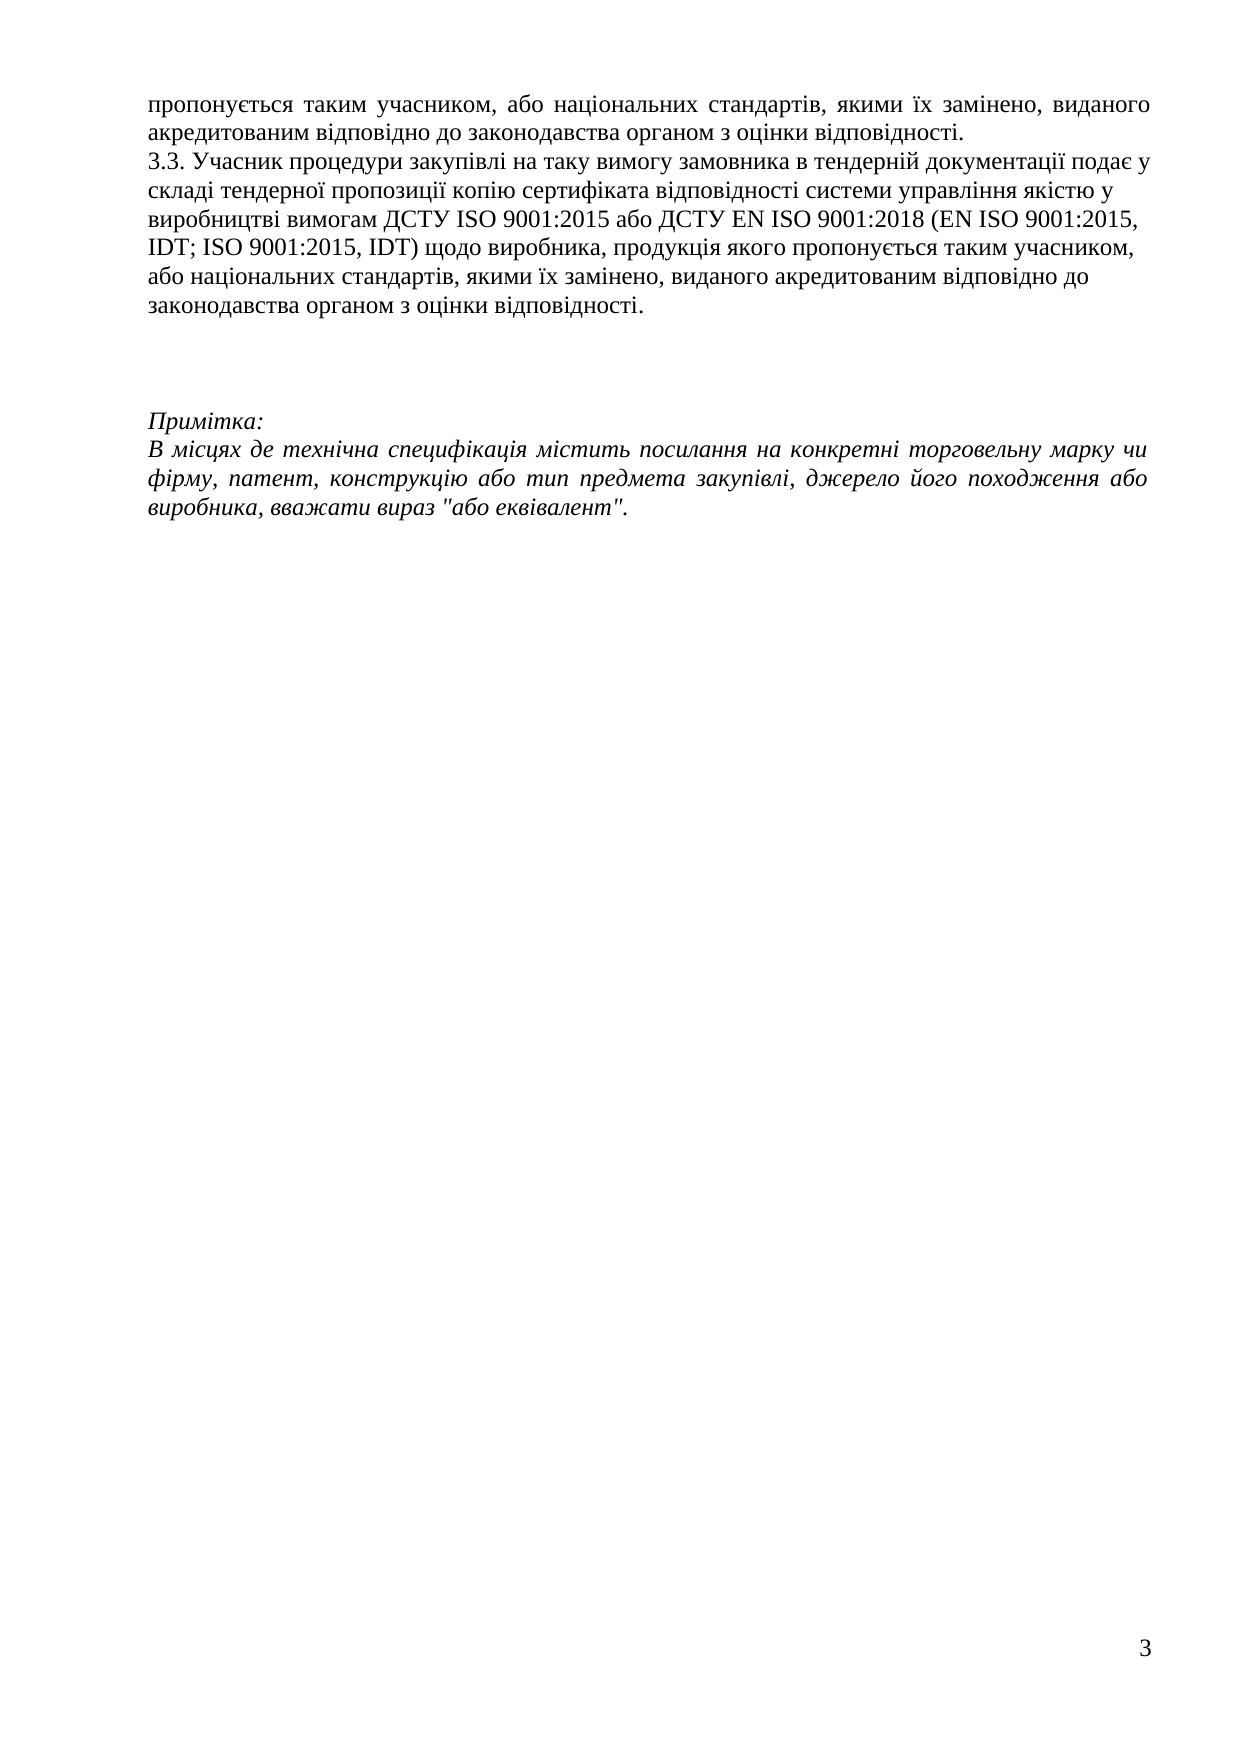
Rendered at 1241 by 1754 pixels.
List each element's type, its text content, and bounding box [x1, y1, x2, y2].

text 3.3. Учасник процедури закупівлі на таку вимогу замовника в тендерній документації подає у складі тендерної пропозиції копію сертифіката відповідності системи управління якістю у виробництві вимогам ДСТУ ISO 9001:2015 або ДСТУ EN ISO 9001:2018 (EN ISO 9001:2015, IDT; ISO 9001:2015, IDT) щодо виробника, продукція якого пропонується таким учасником, або національних стандартів, якими їх замінено, виданого акредитованим відповідно до законодавства органом з оцінки відповідності. [148, 175, 1152, 347]
text В місцях де технічна специфікація містить посилання на конкретні торговельну марку чи фірму, патент, конструкцію або тип предмета закупівлі, джерело його походження або виробника, вважати вираз "або еквівалент". [148, 463, 1152, 549]
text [148, 89, 1152, 175]
text Примітка: [148, 434, 1152, 463]
